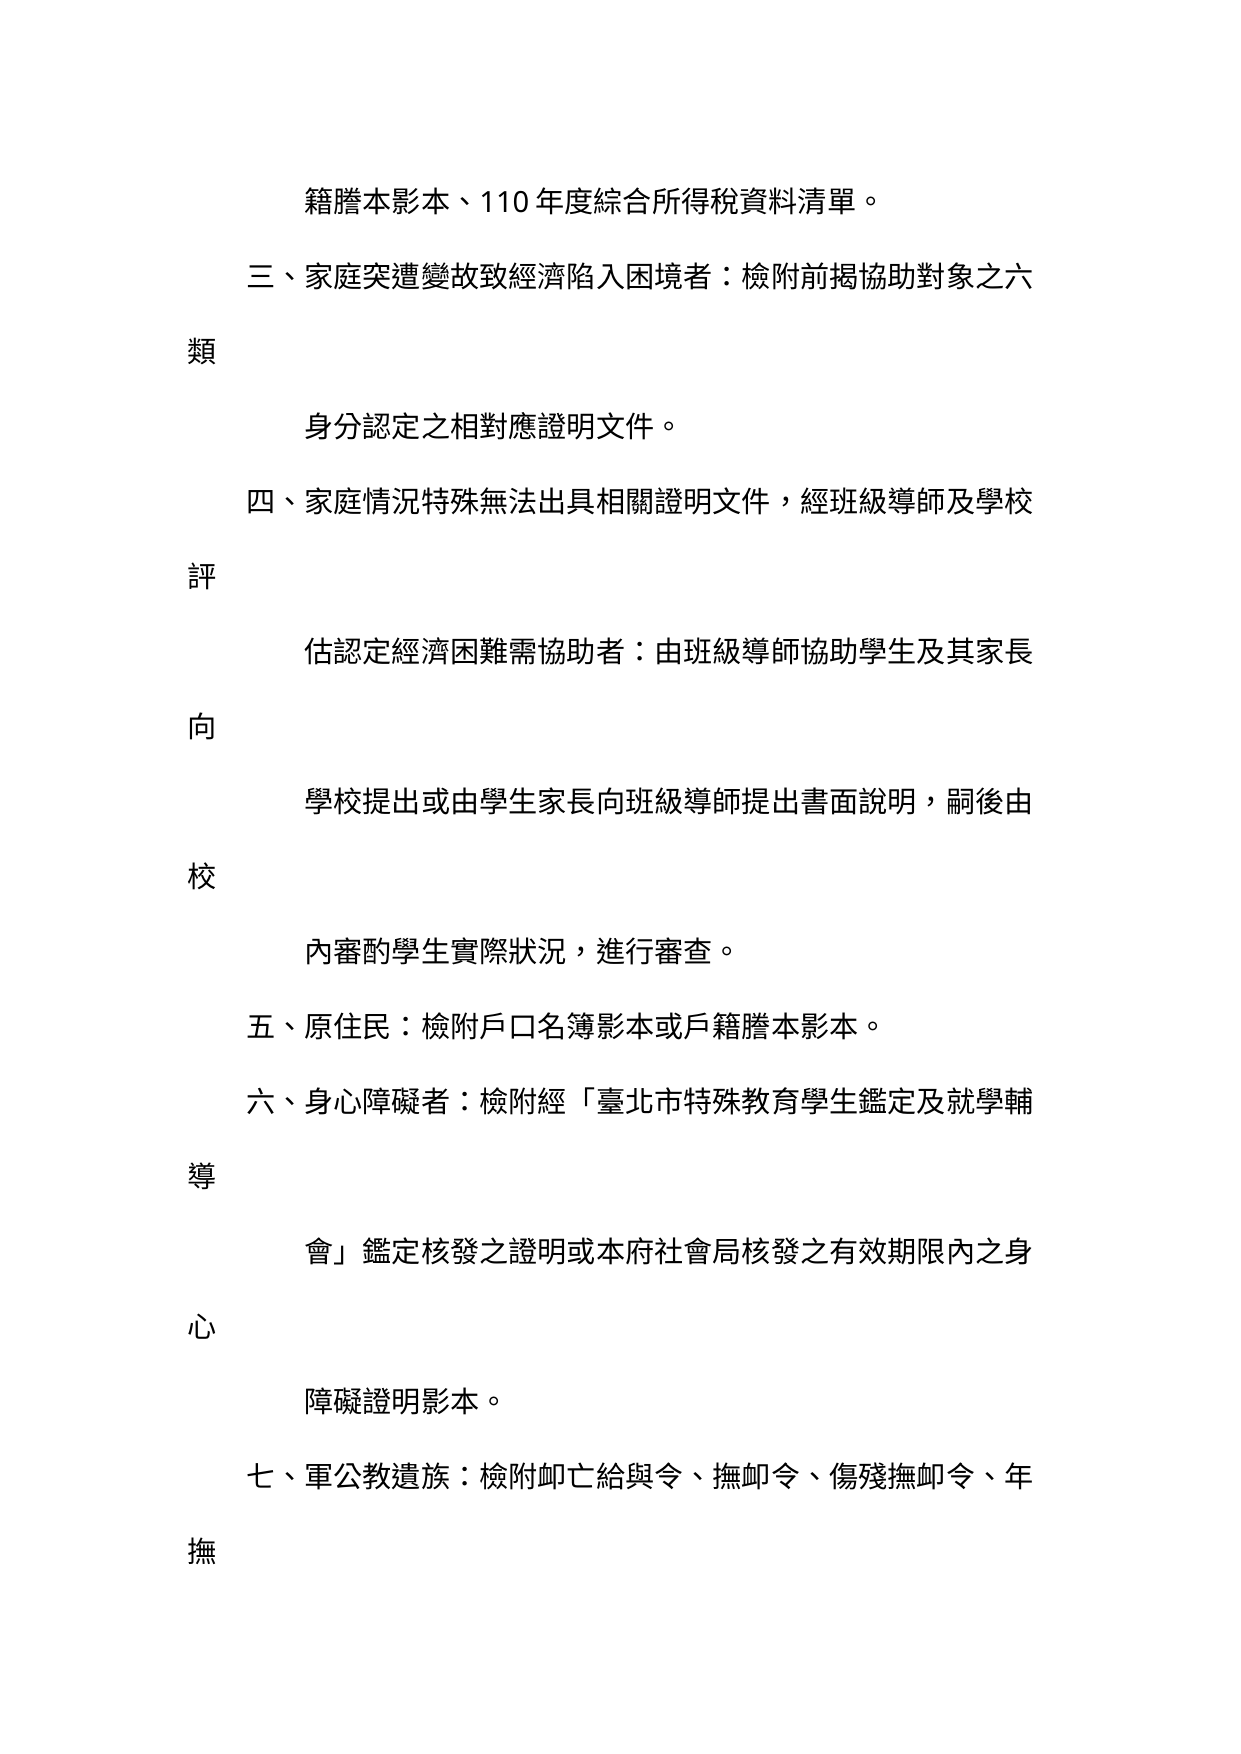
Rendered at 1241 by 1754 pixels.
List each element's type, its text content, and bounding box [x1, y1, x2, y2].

text 障礙證明影本。 [187, 1362, 1053, 1437]
text 六、身心障礙者：檢附經「臺北市特殊教育學生鑑定及就學輔導 [187, 1062, 1053, 1212]
text 會」鑑定核發之證明或本府社會局核發之有效期限內之身心 [187, 1212, 1053, 1362]
text 四、家庭情況特殊無法出具相關證明文件，經班級導師及學校評 [187, 462, 1053, 612]
text 估認定經濟困難需協助者：由班級導師協助學生及其家長向 [187, 612, 1053, 762]
text 學校提出或由學生家長向班級導師提出書面說明，嗣後由校 [187, 762, 1053, 912]
text 七、軍公教遺族：檢附卹亡給與令、撫卹令、傷殘撫卹令、年撫 [187, 1437, 1053, 1587]
text 五、原住民：檢附戶口名簿影本或戶籍謄本影本。 [187, 987, 1053, 1062]
text 身分認定之相對應證明文件。 [187, 387, 1053, 462]
text 三、家庭突遭變故致經濟陷入困境者：檢附前揭協助對象之六類 [187, 237, 1053, 387]
text 籍謄本影本、110年度綜合所得稅資料清單。 [187, 162, 1053, 237]
text 內審酌學生實際狀況，進行審查。 [187, 912, 1053, 987]
